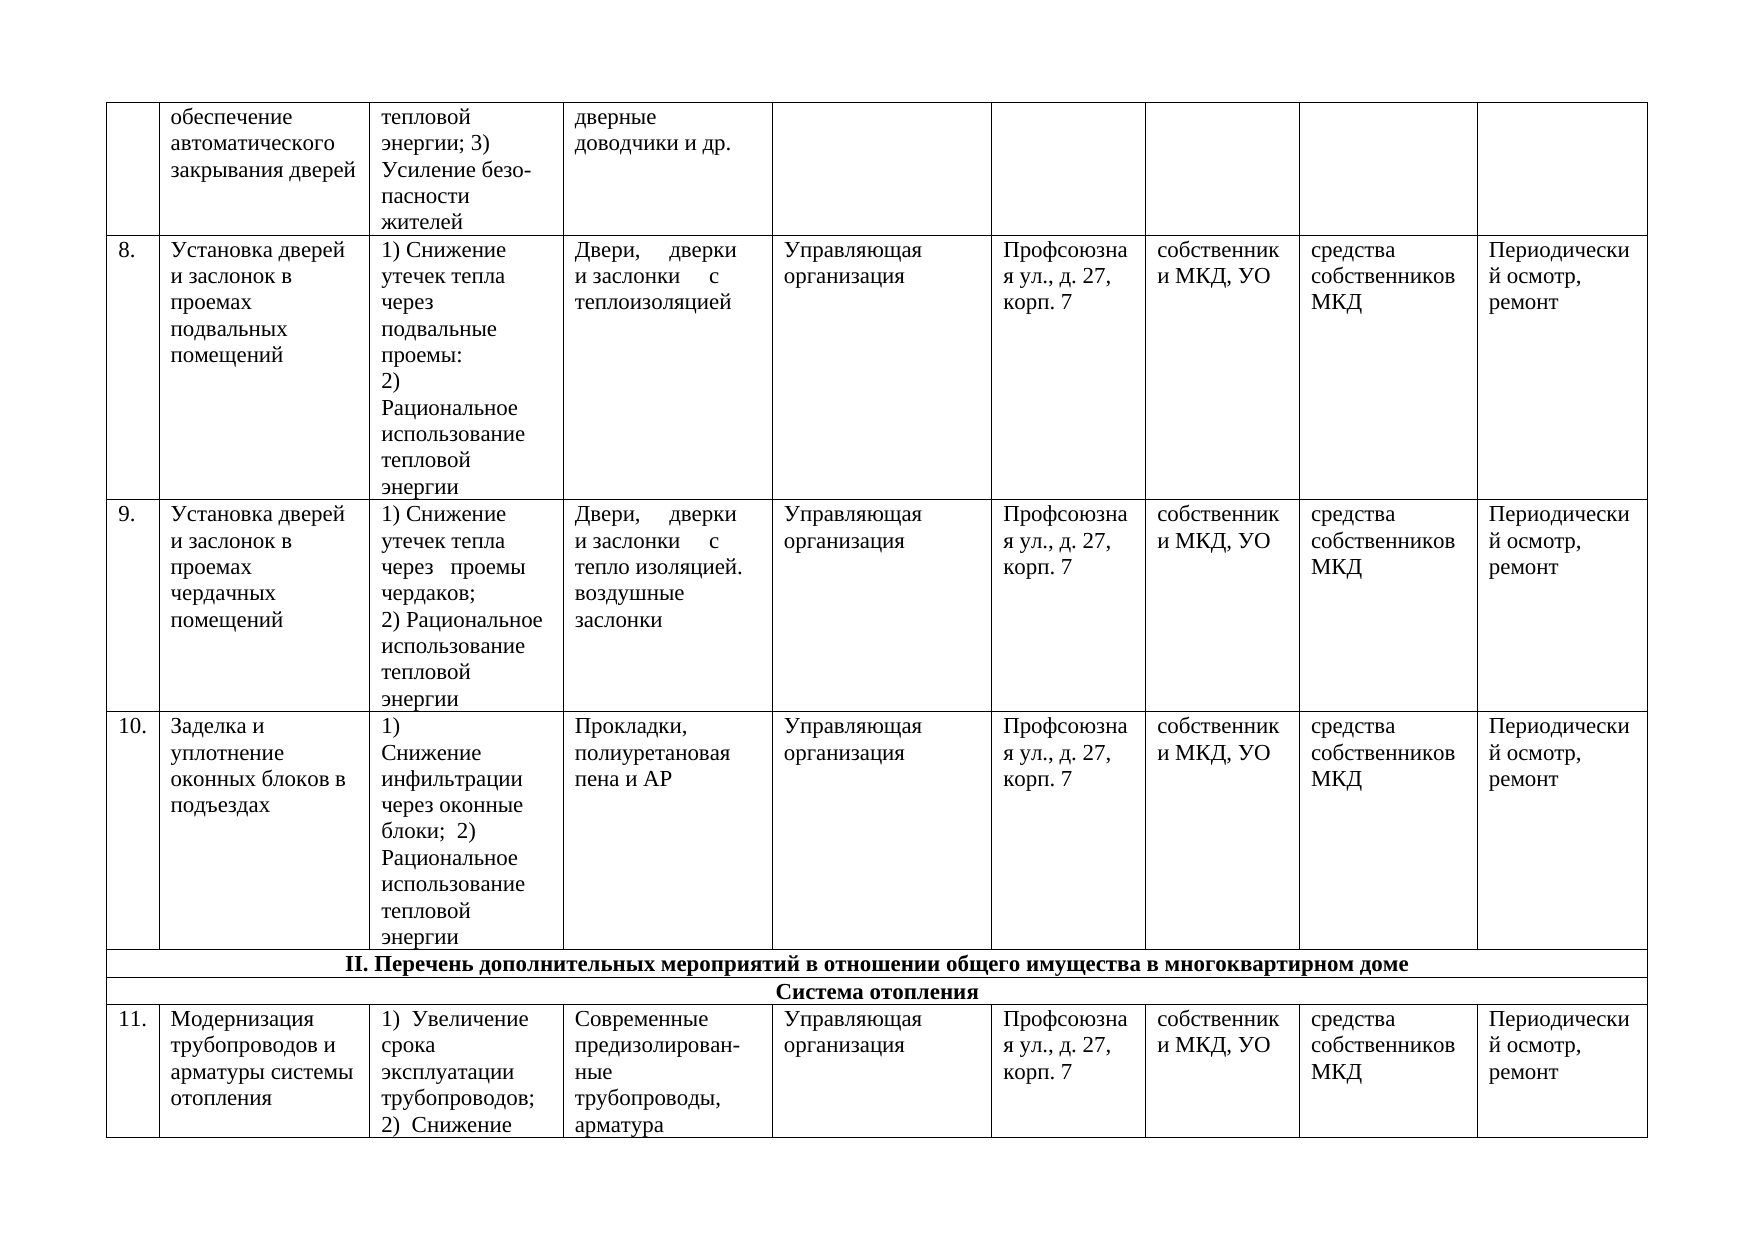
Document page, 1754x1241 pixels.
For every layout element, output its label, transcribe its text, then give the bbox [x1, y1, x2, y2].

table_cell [1146, 1005, 1299, 1137]
table_cell Профсоюзная ул., д. 27, корп. 7 [992, 500, 1145, 711]
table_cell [992, 1005, 1145, 1137]
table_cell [1300, 1005, 1477, 1137]
table_cell Управляющая организация [773, 712, 991, 949]
table_cell 1) Снижение инфильтрации через оконные блоки; 2) Рациональное использование тепловой энергии [370, 712, 563, 949]
table_cell Установка дверей и заслонок в проемах подвальных помещений [160, 236, 369, 499]
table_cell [992, 103, 1145, 235]
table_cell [1478, 103, 1647, 235]
table_cell 7. [107, 103, 159, 235]
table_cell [160, 103, 369, 235]
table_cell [160, 1005, 369, 1137]
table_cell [564, 103, 772, 235]
table_cell 10. [107, 712, 159, 949]
table_cell Установка дверей и заслонок в проемах чердачных помещений [160, 500, 369, 711]
table_cell 8. [107, 236, 159, 499]
table_cell II. Перечень дополнительных мероприятий в отношении общего имущества в многоквартирном доме [107, 950, 1647, 977]
table_cell Двери, дверки и заслонки с тепло изоляцией. воздушные заслонки [564, 500, 772, 711]
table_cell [1146, 103, 1299, 235]
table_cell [370, 1005, 563, 1137]
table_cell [370, 103, 563, 235]
table_cell собственники МКД, УО [1146, 500, 1299, 711]
table_cell Периодический осмотр, ремонт [1478, 236, 1647, 499]
table_cell средства собственников МКД [1300, 712, 1477, 949]
table_cell Периодический осмотр, ремонт [1478, 500, 1647, 711]
table_cell Профсоюзная ул., д. 27, корп. 7 [992, 712, 1145, 949]
table_cell Управляющая организация [773, 236, 991, 499]
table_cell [773, 103, 991, 235]
table_cell 1) Снижение утечек тепла через проемы чердаков; 2) Рациональное использование тепловой энергии [370, 500, 563, 711]
table_cell Двери, дверки и заслонки с теплоизоляцией [564, 236, 772, 499]
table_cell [564, 1005, 772, 1137]
table_cell Периодический осмотр, ремонт [1478, 712, 1647, 949]
table_cell Система отопления [107, 978, 1647, 1004]
table_cell 11. [107, 1005, 159, 1137]
table_cell Прокладки, полиуретановая пена и АР [564, 712, 772, 949]
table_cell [1478, 1005, 1647, 1137]
table_cell Заделка и уплотнение оконных блоков в подъездах [160, 712, 369, 949]
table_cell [773, 1005, 991, 1137]
table_cell средства собственников МКД [1300, 236, 1477, 499]
table_cell 1) Снижение утечек тепла через подвальные проемы: 2) Рациональное использование тепловой энергии [370, 236, 563, 499]
table_cell Профсоюзная ул., д. 27, корп. 7 [992, 236, 1145, 499]
table_cell средства собственников МКД [1300, 500, 1477, 711]
table_cell 9. [107, 500, 159, 711]
table_cell Управляющая организация [773, 500, 991, 711]
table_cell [1300, 103, 1477, 235]
table_cell собственники МКД, УО [1146, 236, 1299, 499]
table_cell собственники МКД, УО [1146, 712, 1299, 949]
